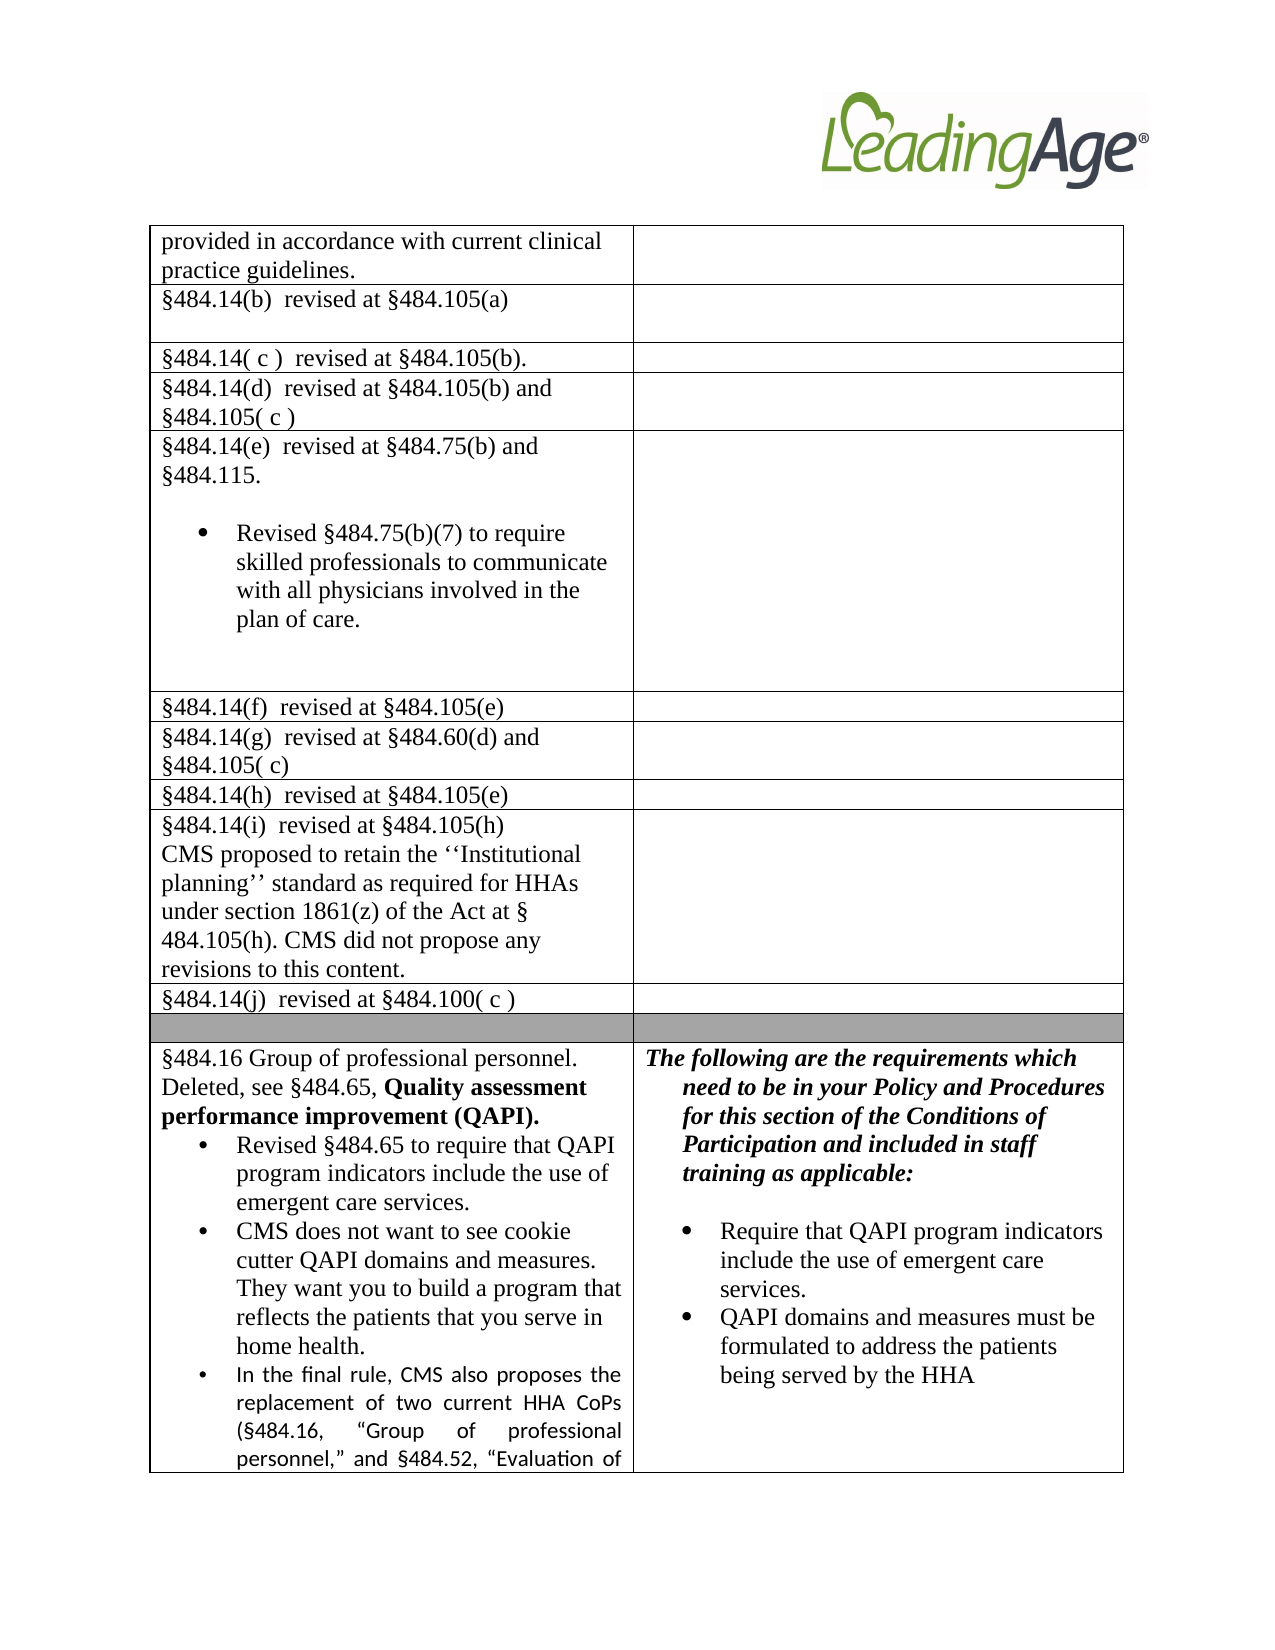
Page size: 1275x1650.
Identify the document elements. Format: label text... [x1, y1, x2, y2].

table_cell [634, 692, 1123, 721]
table_cell [634, 285, 1123, 342]
table_cell §484.14(e) revised at §484.75(b) and §484.115. Revised §484.75(b)(7) to require skilled professionals to communicate with all physicians involved in the plan of care. [151, 431, 633, 691]
table_cell [634, 1014, 1123, 1042]
table_cell [634, 373, 1123, 430]
table_cell §484.14( c ) revised at §484.105(b). [151, 343, 633, 372]
table_cell §484.14(d) revised at §484.105(b) and §484.105( c ) [151, 373, 633, 430]
table_cell [634, 343, 1123, 372]
table_cell §484.14(g) revised at §484.60(d) and §484.105( c) [151, 722, 633, 779]
picture [821, 92, 1149, 189]
table_cell [634, 984, 1123, 1012]
table_cell §484.14(b) revised at §484.105(a) [151, 285, 633, 342]
table_cell §484.14(f) revised at §484.105(e) [151, 692, 633, 721]
table_cell §484.14(i) revised at §484.105(h) CMS proposed to retain the ‘‘Institutional planning’’ standard as required for HHAs under section 1861(z) of the Act at § 484.105(h). CMS did not propose any revisions to this content. [151, 810, 633, 983]
table_cell [634, 780, 1123, 809]
table_cell [634, 810, 1123, 983]
table_cell [634, 431, 1123, 691]
table_cell §484.14(j) revised at §484.100( c ) [151, 984, 633, 1012]
table_cell [151, 1014, 633, 1042]
table_cell [634, 226, 1123, 283]
table_cell §484.14(h) revised at §484.105(e) [151, 780, 633, 809]
table_cell [634, 722, 1123, 779]
